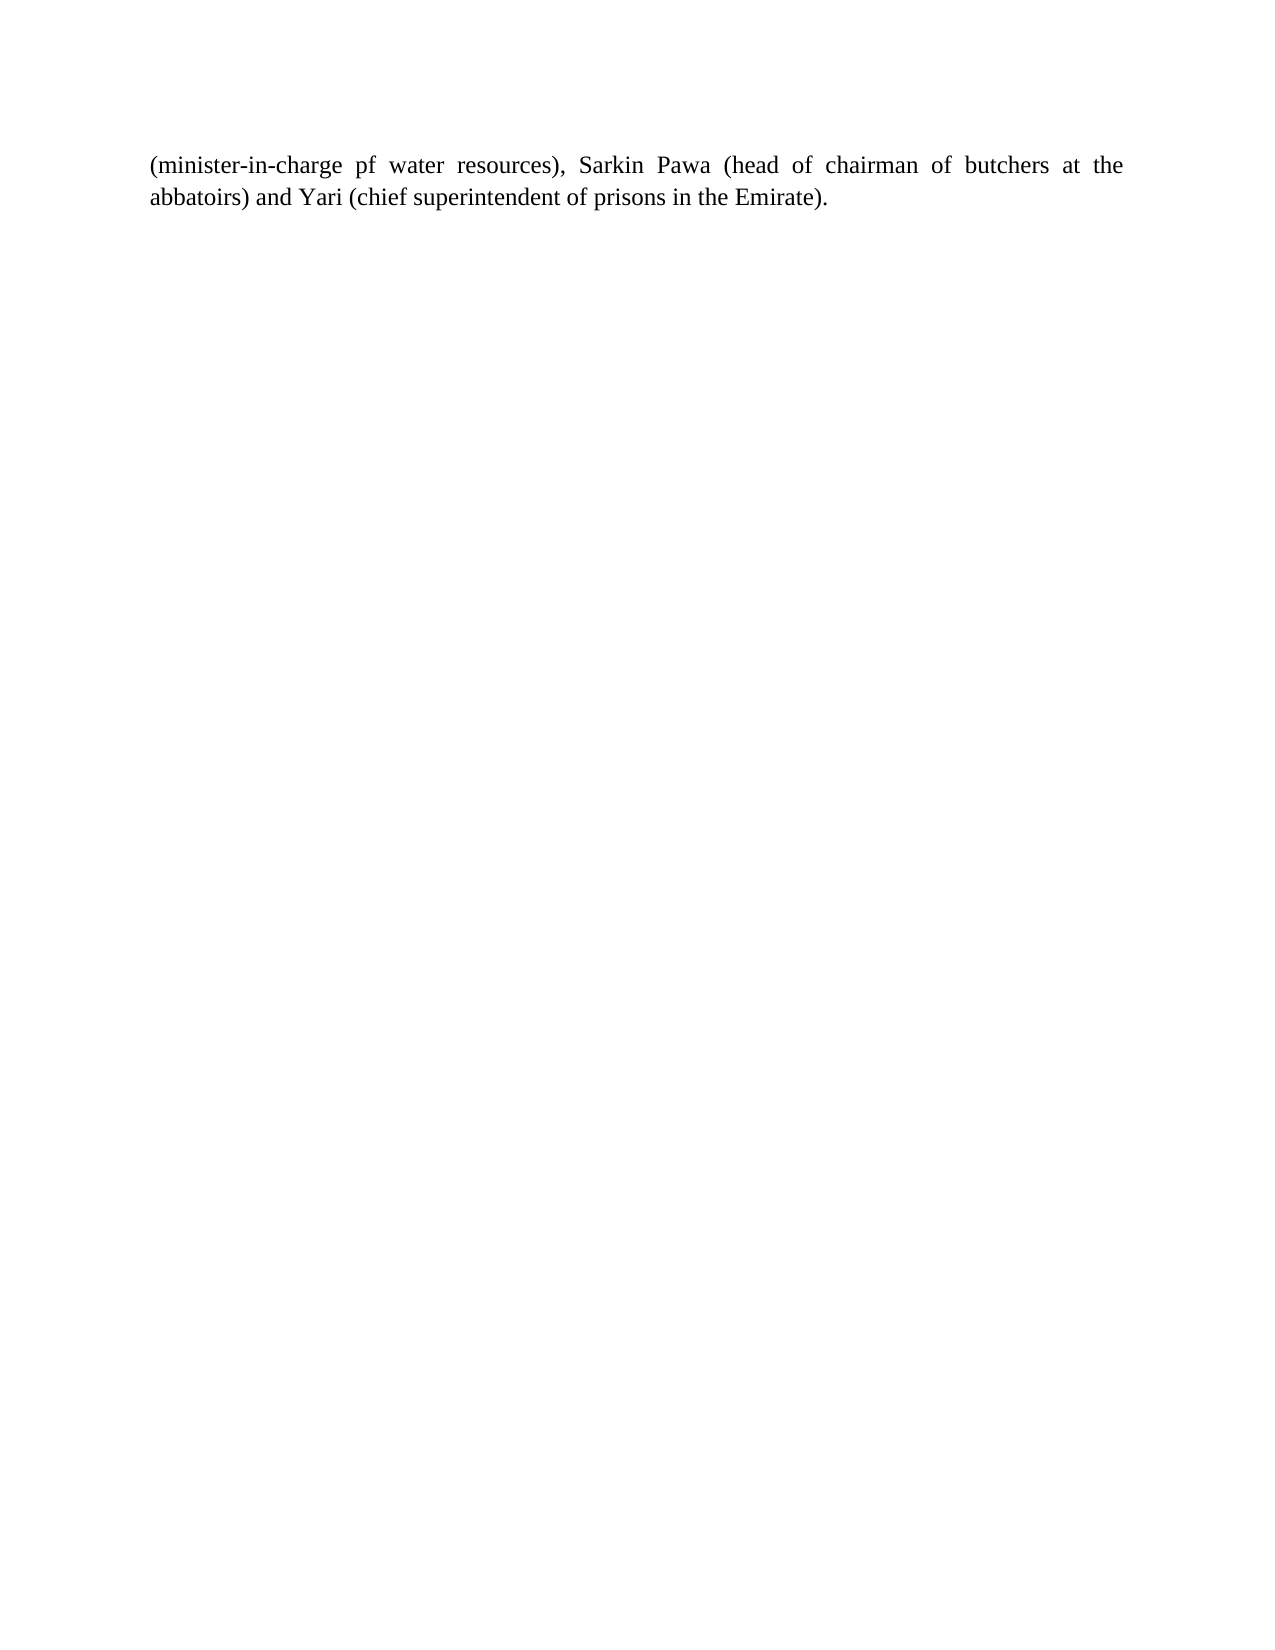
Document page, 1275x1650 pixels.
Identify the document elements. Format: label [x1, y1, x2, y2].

text [148, 150, 1126, 211]
